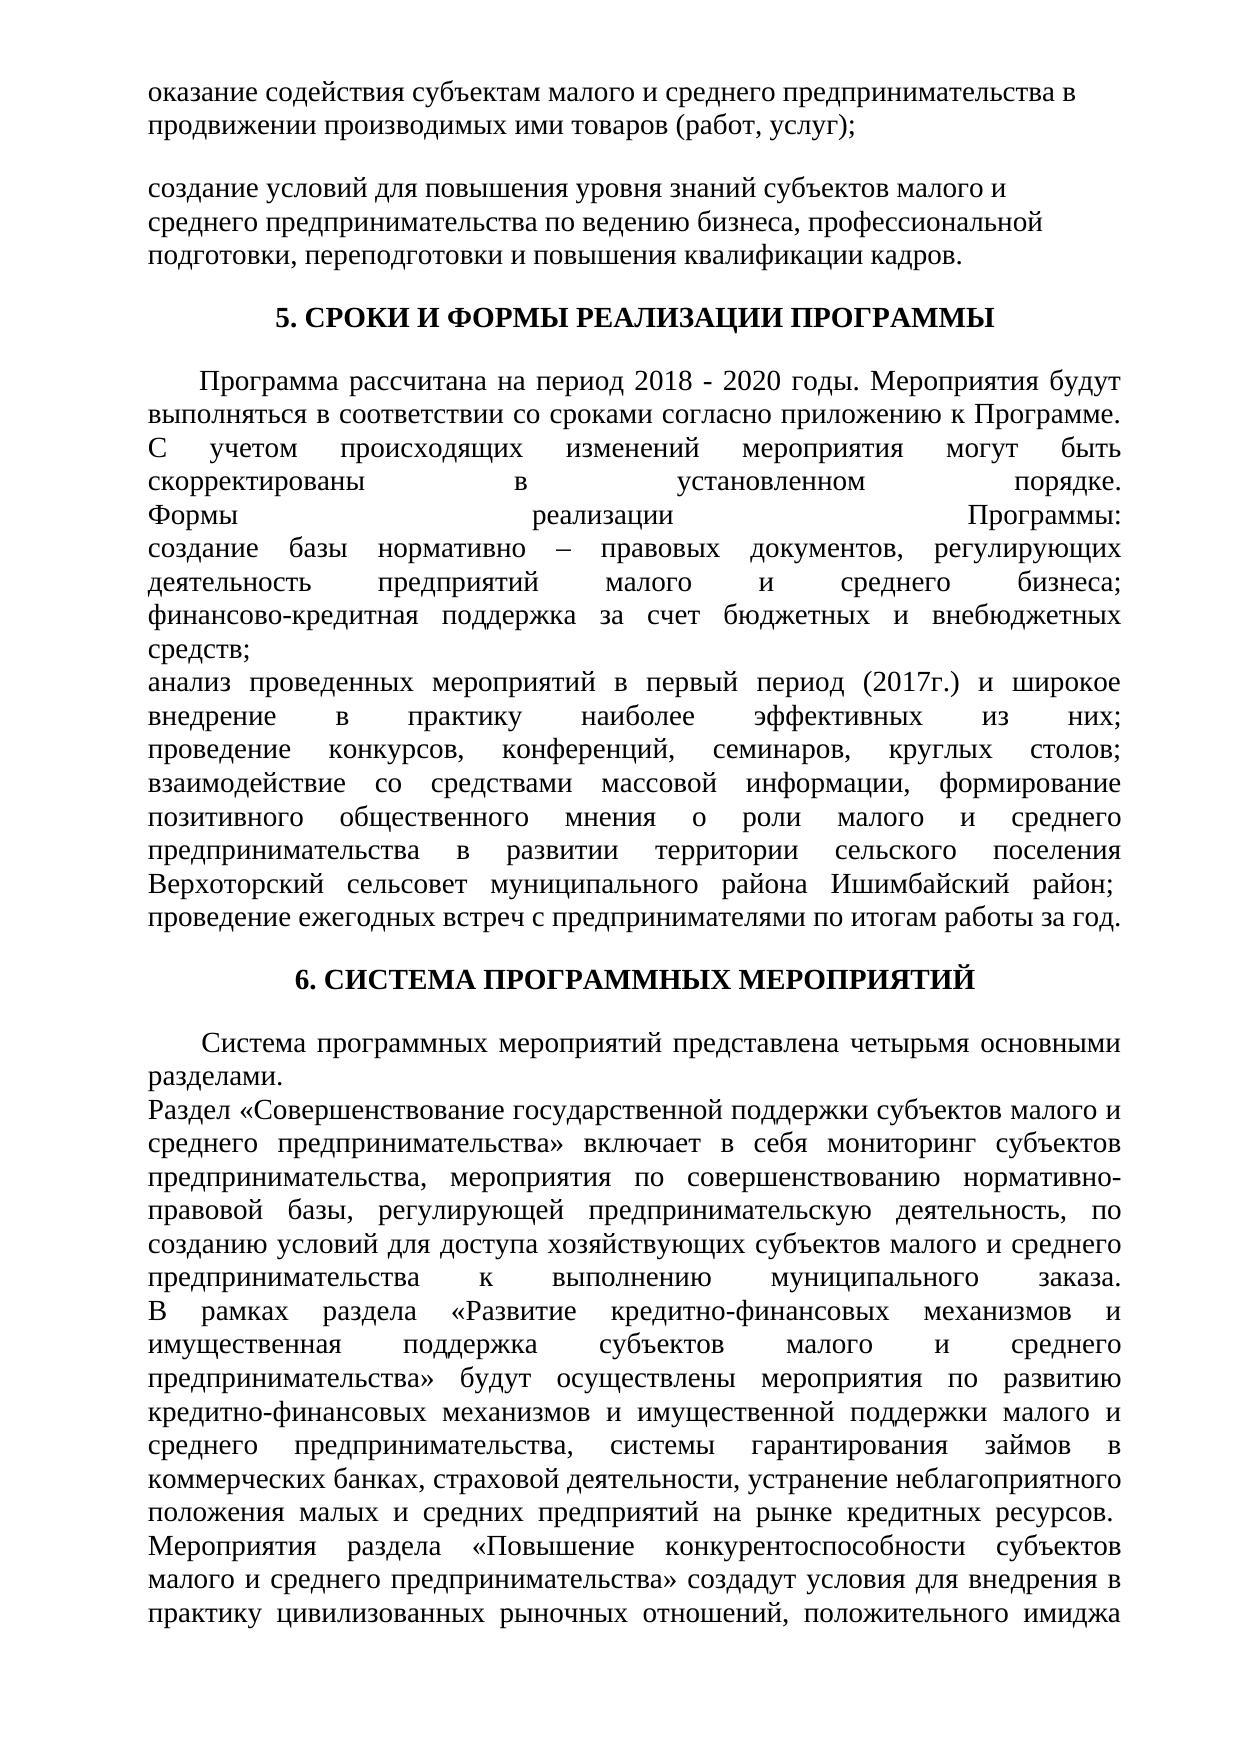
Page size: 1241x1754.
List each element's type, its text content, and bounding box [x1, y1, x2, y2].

text 6. СИСТЕМА ПРОГРАММНЫХ МЕРОПРИЯТИЙ [148, 962, 1122, 996]
text 5. СРОКИ И ФОРМЫ РЕАЛИЗАЦИИ ПРОГРАММЫ [148, 300, 1122, 333]
text оказание содействия субъектам малого и среднего предпринимательства в продвижении производимых ими товаров (работ, услуг); [148, 74, 1122, 141]
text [148, 1025, 1122, 1628]
text создание условий для повышения уровня знаний субъектов малого и среднего предпринимательства по ведению бизнеса, профессиональной подготовки, переподготовки и повышения квалификации кадров. [148, 170, 1122, 271]
text Программа рассчитана на период 2018 - 2020 годы. Мероприятия будут выполняться в соответствии со сроками согласно приложению к Программе. С учетом происходящих изменений мероприятия могут быть скорректированы в установленном порядке. Формы реализации Программы: создание базы нормативно – правовых документов, регулирующих деятельность предприятий малого и среднего бизнеса; финансово-кредитная поддержка за счет бюджетных и внебюджетных средств; анализ проведенных мероприятий в первый период (2017г.) и широкое внедрение в практику наиболее эффективных из них; проведение конкурсов, конференций, семинаров, круглых столов; взаимодействие со средствами массовой информации, формирование позитивного общественного мнения о роли малого и среднего предпринимательства в развитии территории сельского поселения Верхоторский сельсовет муниципального района Ишимбайский район; проведение ежегодных встреч с предпринимателями по итогам работы за год. [148, 363, 1122, 933]
